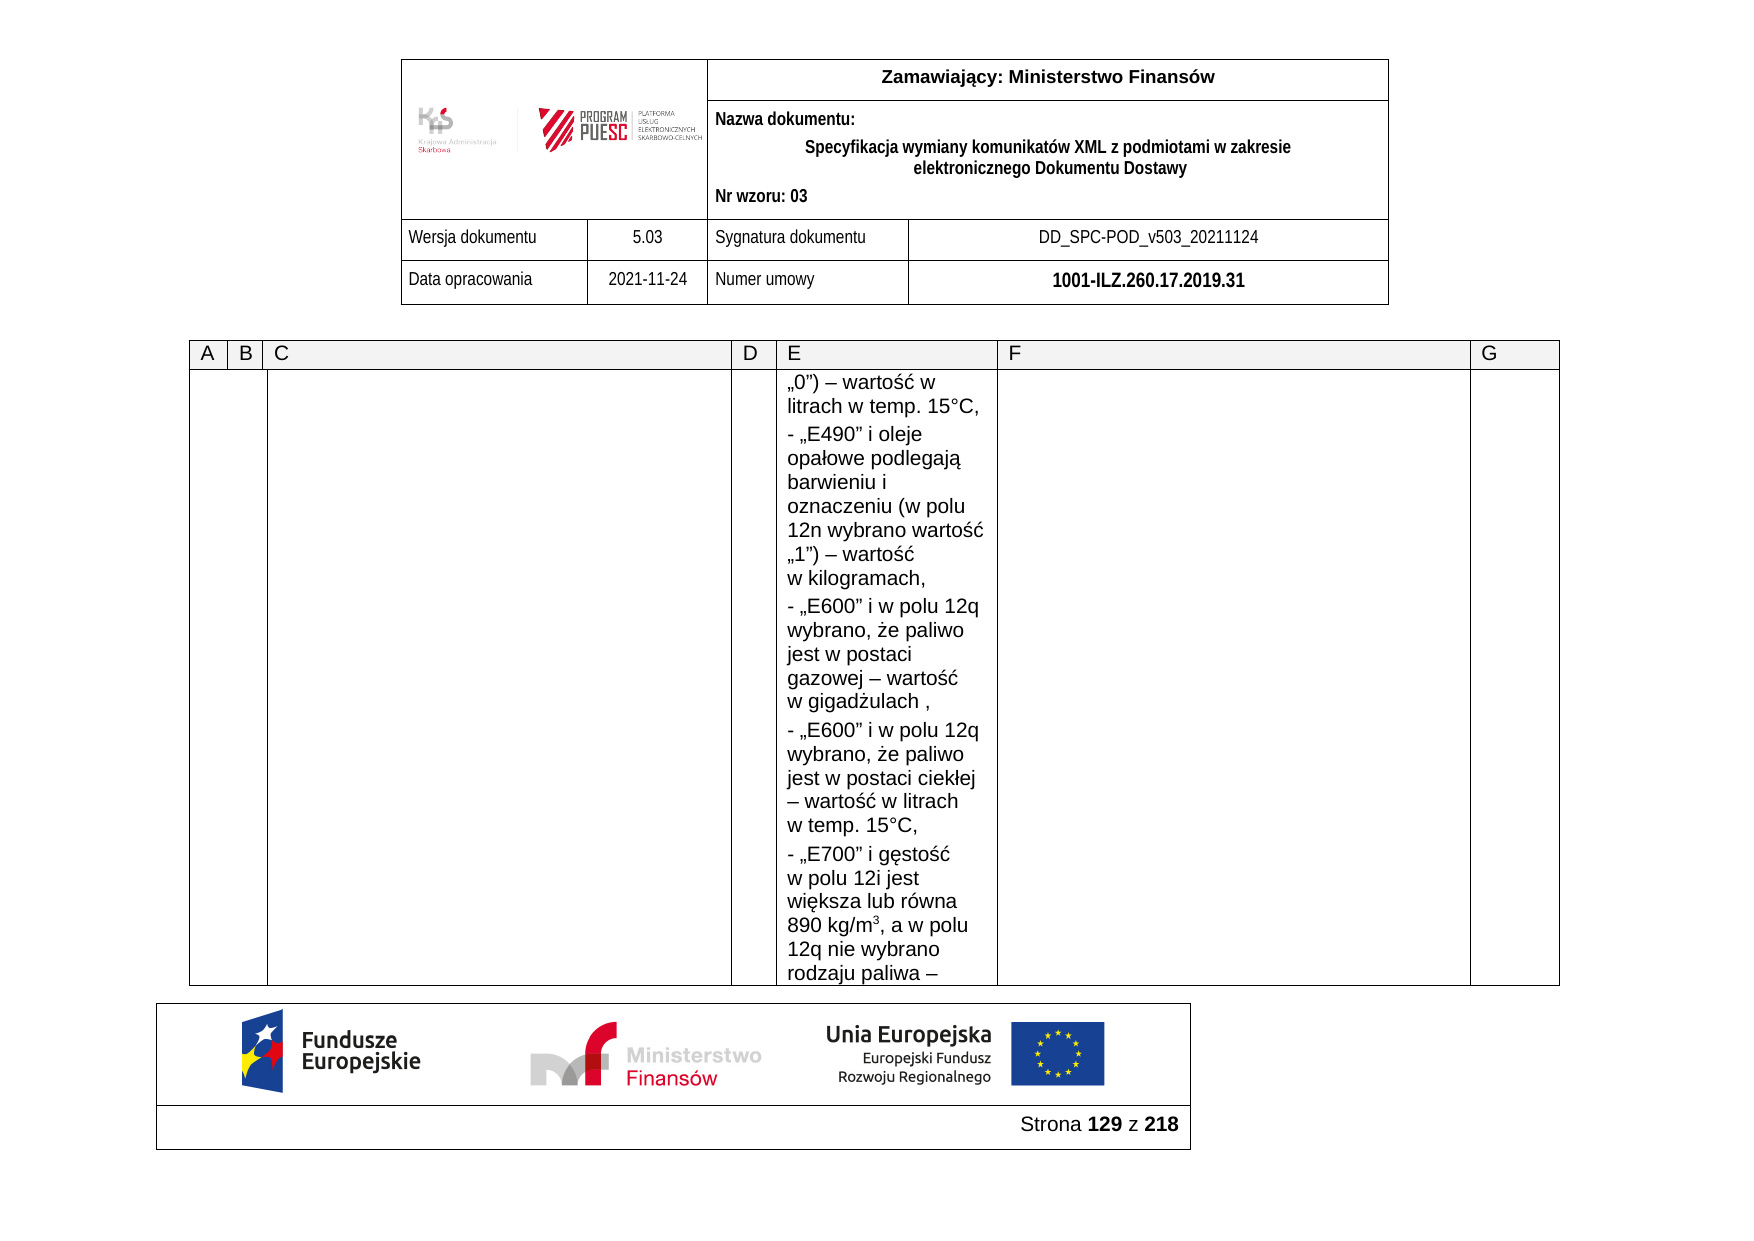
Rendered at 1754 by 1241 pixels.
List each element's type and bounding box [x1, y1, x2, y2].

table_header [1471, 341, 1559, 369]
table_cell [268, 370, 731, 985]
picture [242, 1009, 1105, 1093]
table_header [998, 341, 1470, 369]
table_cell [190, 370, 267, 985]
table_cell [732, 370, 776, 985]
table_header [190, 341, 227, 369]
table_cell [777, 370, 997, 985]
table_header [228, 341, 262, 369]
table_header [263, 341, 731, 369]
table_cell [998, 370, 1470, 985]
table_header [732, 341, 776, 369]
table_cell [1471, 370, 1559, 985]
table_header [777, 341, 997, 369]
picture [408, 97, 702, 163]
